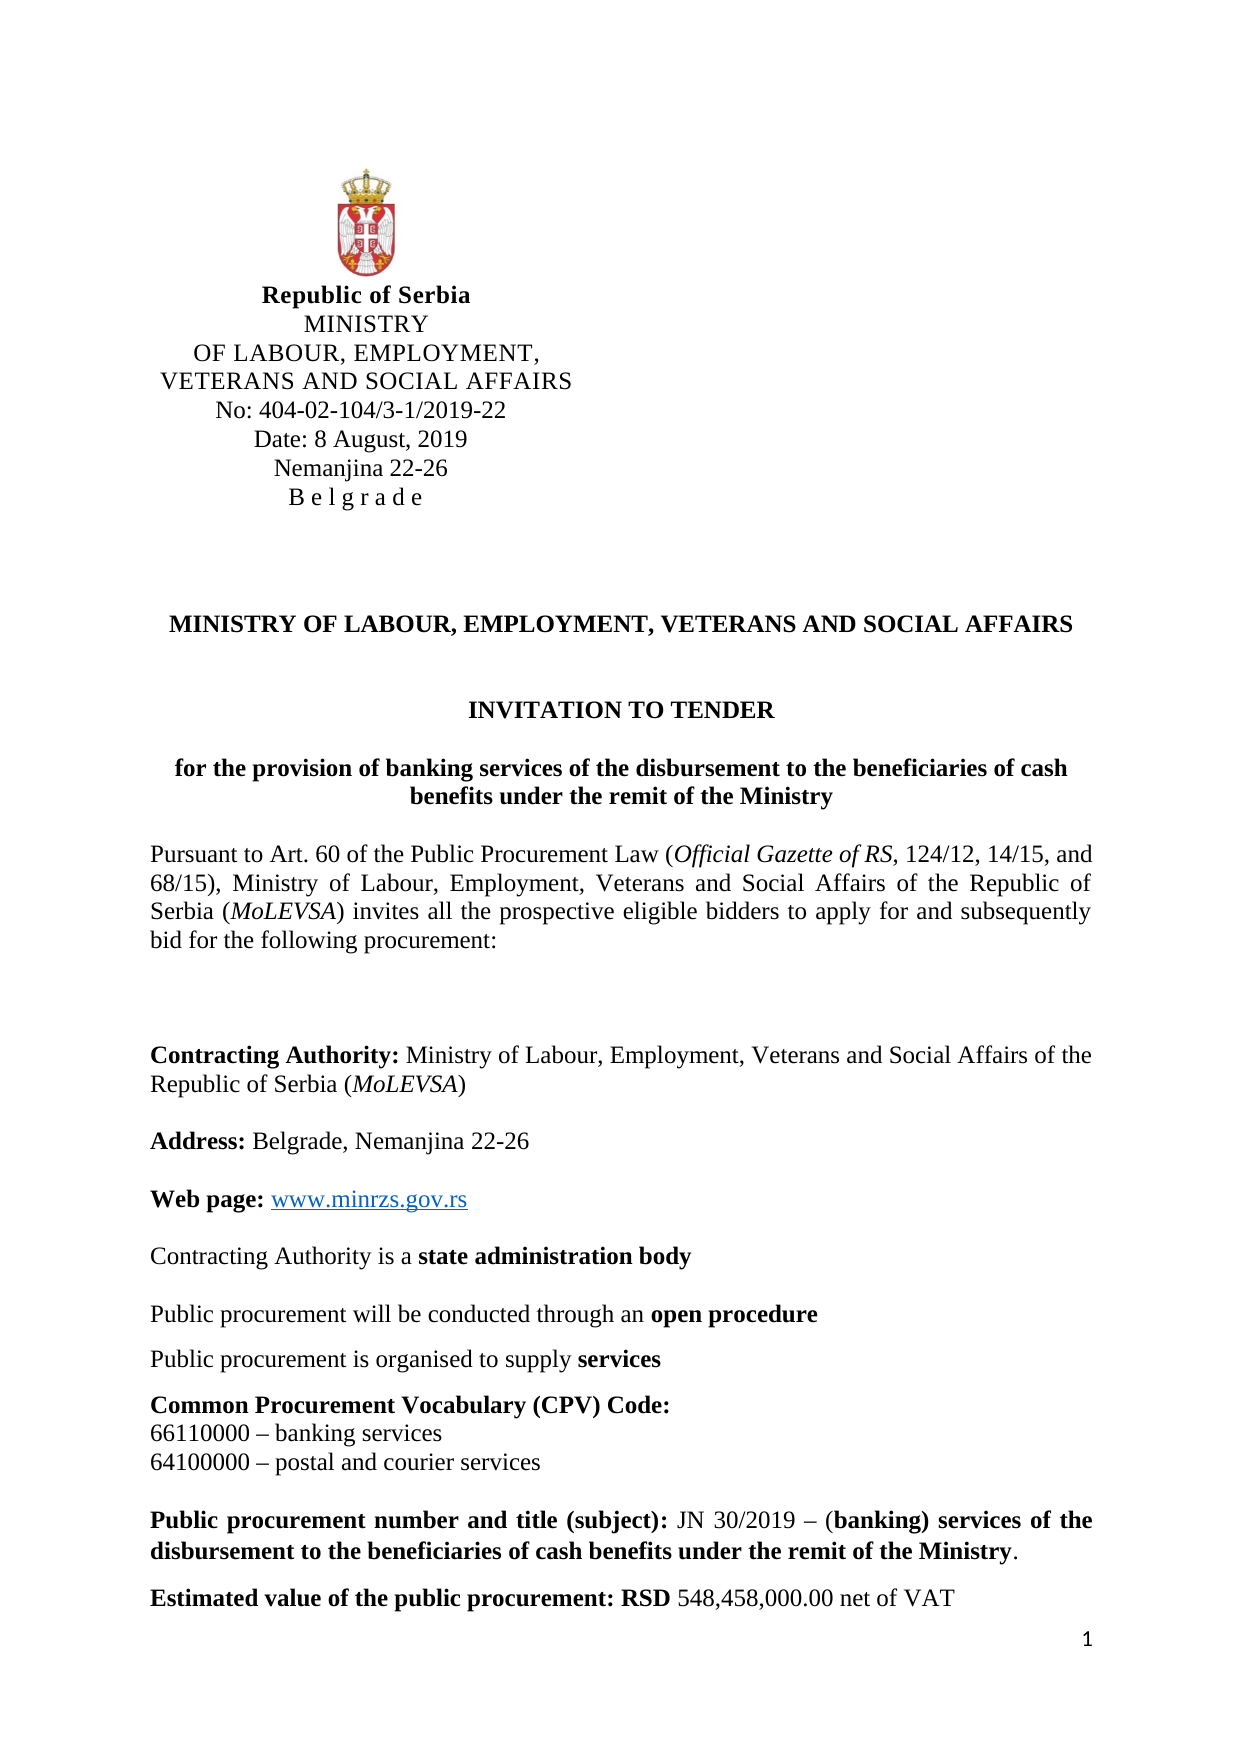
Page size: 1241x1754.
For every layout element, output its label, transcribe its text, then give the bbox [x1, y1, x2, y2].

text Common Procurement Vocabulary (CPV) Code: [150, 1390, 1093, 1418]
picture [282, 167, 450, 281]
text Contracting Authority is a state administration body [150, 1241, 1093, 1270]
text for the provision of banking services of the disbursement to the beneficiaries of cash benefits under the remit of the Ministry [150, 753, 1093, 810]
table_cell Date: 8 August, 2019 [117, 424, 604, 453]
text INVITATION TO TENDER [150, 695, 1093, 724]
text Public procurement is organised to supply services [150, 1344, 1093, 1373]
table_cell Nemanjina 22-26 B e l g r a d e [117, 453, 604, 531]
text Public procurement number and title (subject): JN 30/2019 – (banking) services of the disbursement to the beneficiaries of cash benefits under the remit of the Ministry. [150, 1505, 1093, 1564]
text MINISTRY OF LABOUR, EMPLOYMENT, VETERANS AND SOCIAL AFFAIRS [150, 609, 1093, 638]
text Address: Belgrade, Nemanjina 22-26 [150, 1126, 1093, 1155]
text Contracting Authority: Ministry of Labour, Employment, Veterans and Social Affairs of the Republic of Serbia (MoLEVSA) [150, 1040, 1093, 1098]
text Public procurement will be conducted through an open procedure [150, 1299, 1093, 1328]
text Estimated value of the public procurement: RSD 548,458,000.00 net of VAT [150, 1583, 1093, 1612]
table_cell No: 404-02-104/3-1/2019-22 [117, 395, 604, 424]
text 66110000 – banking services [150, 1418, 1093, 1447]
text Web page: www.minrzs.gov.rs [150, 1184, 1093, 1213]
table_header [117, 168, 604, 395]
text Pursuant to Art. 60 of the Public Procurement Law (Official Gazette of RS, 124/12, 14/15, and 68/15), Ministry of Labour, Employment, Veterans and Social Affairs of the Republic of Serbia (MoLEVSA) invites all the prospective eligible bidders to apply for and subsequently bid for the following procurement: [150, 839, 1093, 954]
text 64100000 – postal and courier services [150, 1447, 1093, 1476]
